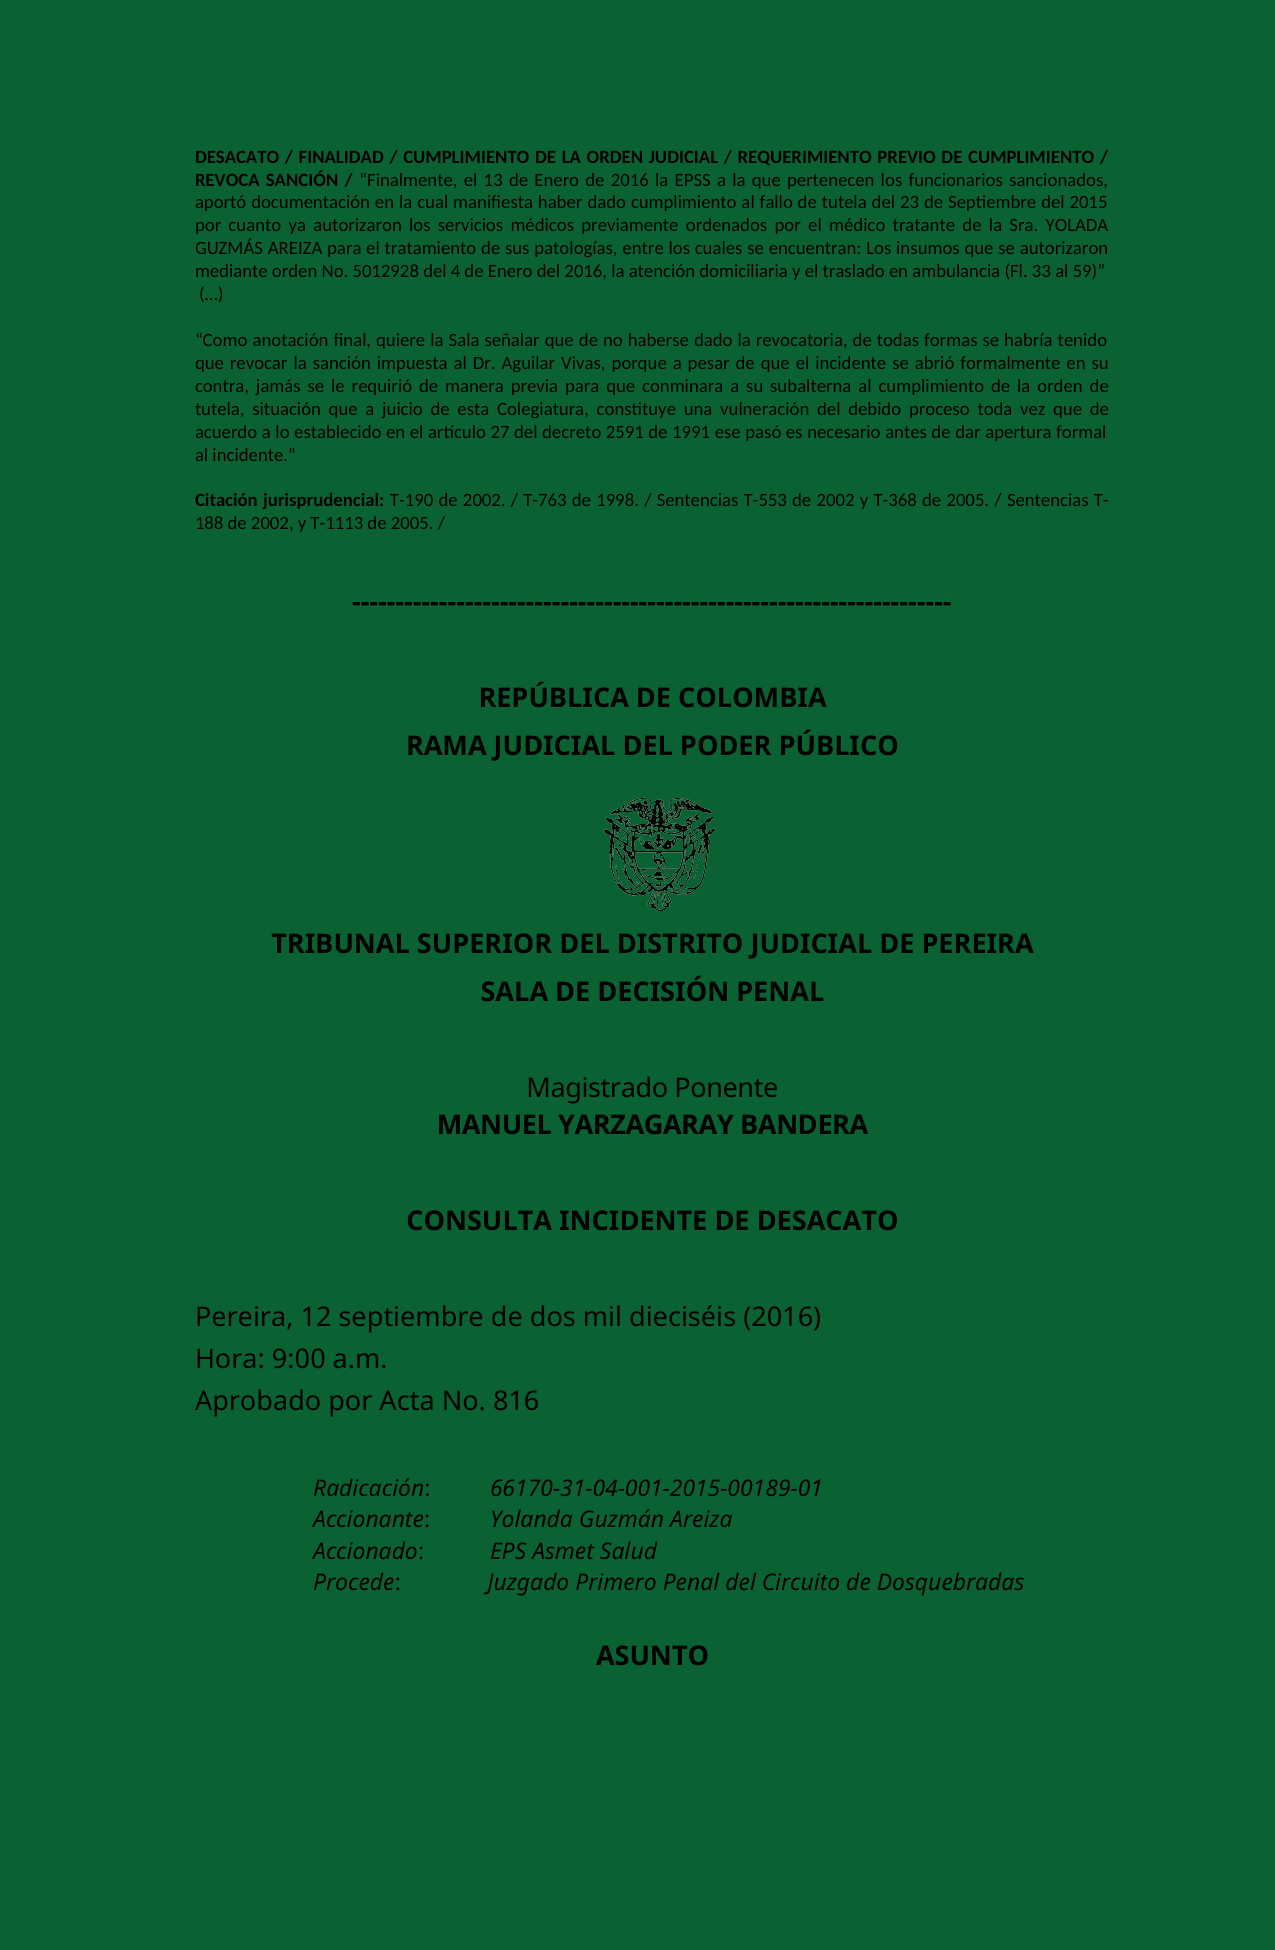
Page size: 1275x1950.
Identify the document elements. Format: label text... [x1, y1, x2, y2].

text Magistrado Ponente [195, 1068, 1110, 1105]
text --------------------------------------------------------------------- [195, 582, 1110, 619]
picture [575, 774, 730, 915]
text Accionante: Yolanda Guzmán Areiza [308, 1503, 1105, 1534]
text ASUNTO [195, 1637, 1110, 1674]
text Aprobado por Acta No. 816 [195, 1382, 1110, 1419]
text Procede: Juzgado Primero Penal del Circuito de Dosquebradas [313, 1566, 1105, 1597]
text Pereira, 12 septiembre de dos mil dieciséis (2016) [195, 1297, 1110, 1334]
text CONSULTA INCIDENTE DE DESACATO [195, 1201, 1110, 1238]
text SALA DE DECISIÓN PENAL [195, 973, 1110, 1009]
text DESACATO / FINALIDAD / CUMPLIMIENTO DE LA ORDEN JUDICIAL / REQUERIMIENTO PREVIO DE CUMPLIMIENTO / REVOCA SANCIÓN / “Finalmente, el 13 de Enero de 2016 la EPSS a la que pertenecen los funcionarios sancionados, aportó documentación en la cual manifiesta haber dado cumplimiento al fallo de tutela del 23 de Septiembre del 2015 por cuanto ya autorizaron los servicios médicos previamente ordenados por el médico tratante de la Sra. YOLADA GUZMÁS AREIZA para el tratamiento de sus patologías, entre los cuales se encuentran: Los insumos que se autorizaron mediante orden No. 5012928 del 4 de Enero del 2016, la atención domiciliaria y el traslado en ambulancia (Fl. 33 al 59)” [195, 145, 1110, 282]
text Radicación: 66170-31-04-001-2015-00189-01 [308, 1472, 1105, 1503]
text TRIBUNAL SUPERIOR DEL DISTRITO JUDICIAL DE PEREIRA [195, 925, 1110, 962]
text Citación jurisprudencial: T-190 de 2002. / T-763 de 1998. / Sentencias T-553 de 2002 y T-368 de 2005. / Sentencias T-188 de 2002, y T-1113 de 2005. / [195, 489, 1110, 534]
text RAMA JUDICIAL DEL PODER PÚBLICO [195, 726, 1110, 763]
text Accionado: EPS Asmet Salud [308, 1534, 1105, 1566]
text REPÚBLICA DE COLOMBIA [195, 678, 1110, 715]
text MANUEL YARZAGARAY BANDERA [195, 1105, 1110, 1142]
text “Como anotación final, quiere la Sala señalar que de no haberse dado la revocatoria, de todas formas se habría tenido que revocar la sanción impuesta al Dr. Aguilar Vivas, porque a pesar de que el incidente se abrió formalmente en su contra, jamás se le requirió de manera previa para que conminara a su subalterna al cumplimiento de la orden de tutela, situación que a juicio de esta Colegiatura, constituye una vulneración del debido proceso toda vez que de acuerdo a lo establecido en el artículo 27 del decreto 2591 de 1991 ese pasó es necesario antes de dar apertura formal al incidente.” [195, 328, 1110, 466]
text (…) [195, 282, 1110, 305]
text Hora: 9:00 a.m. [195, 1339, 1110, 1376]
